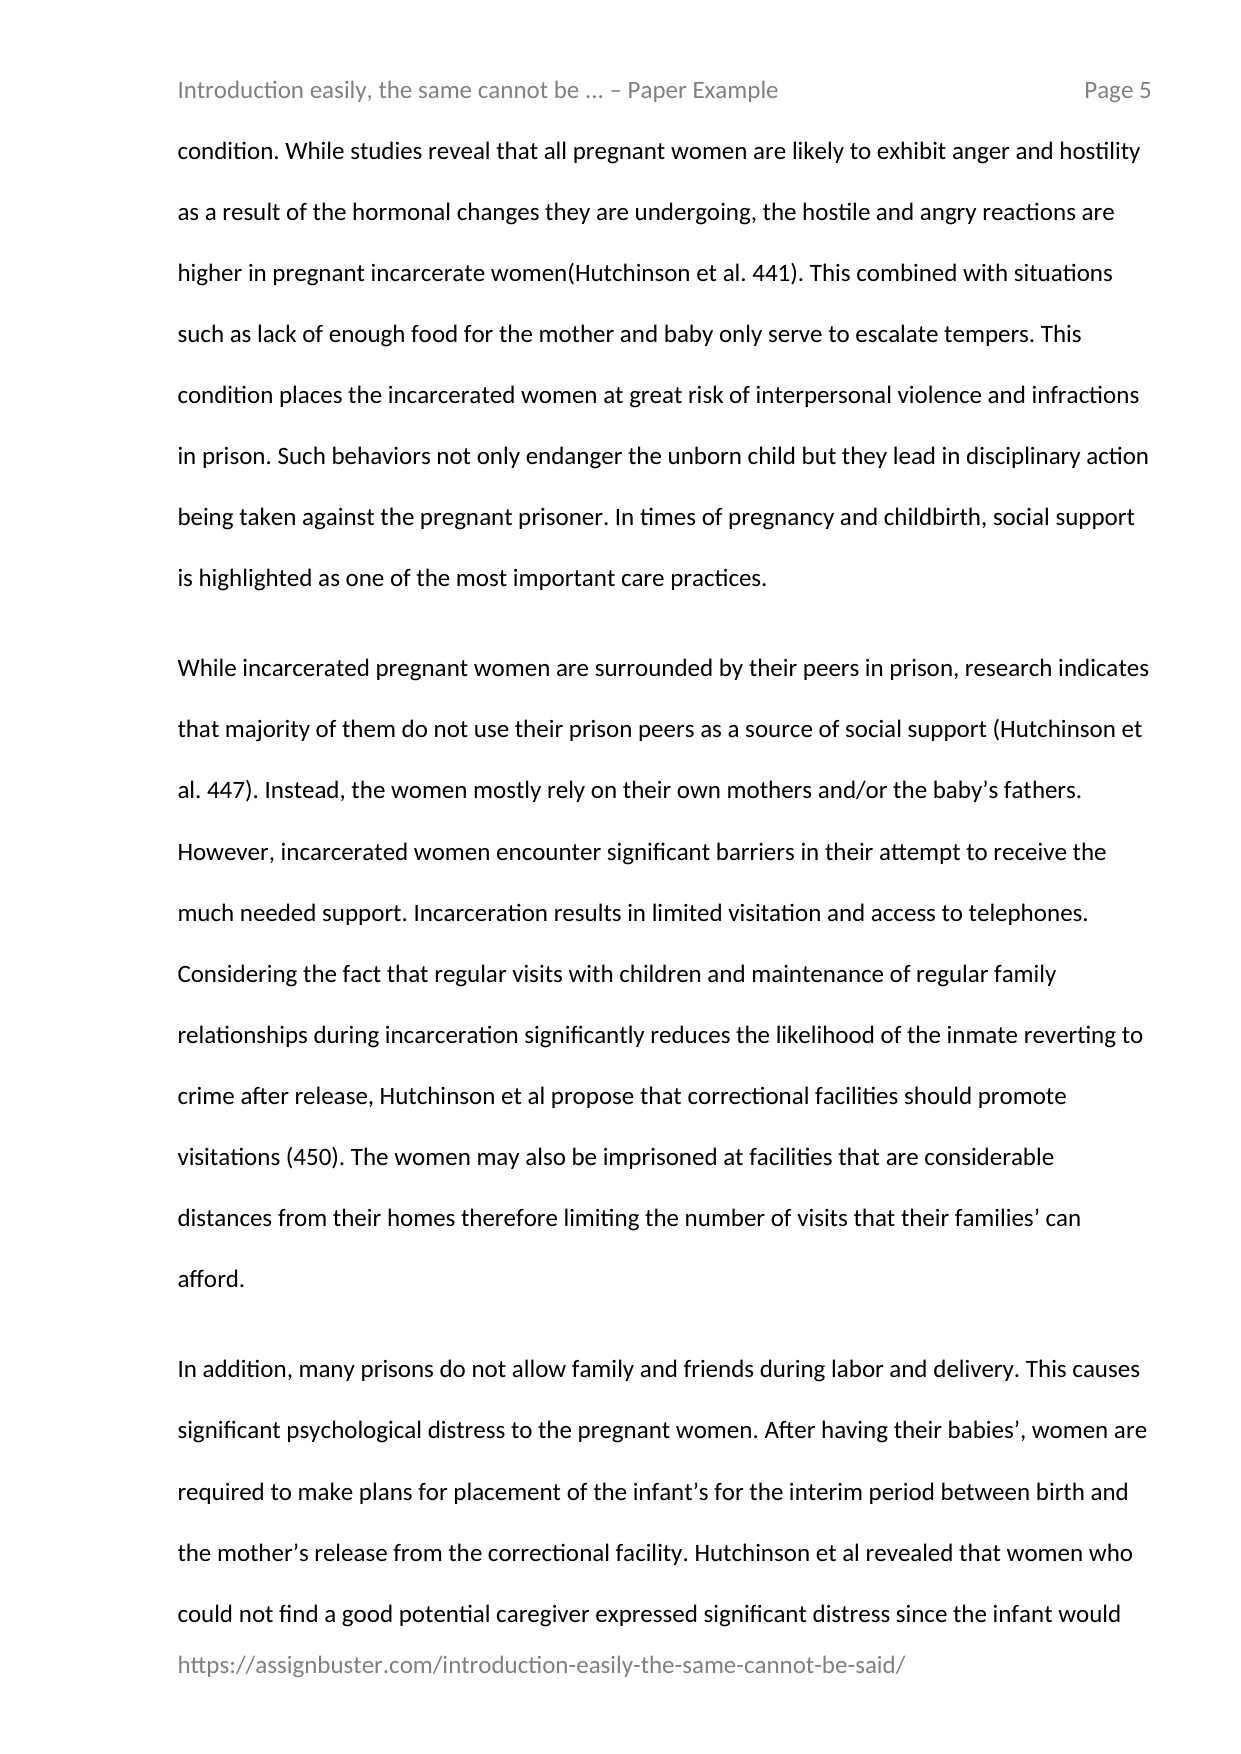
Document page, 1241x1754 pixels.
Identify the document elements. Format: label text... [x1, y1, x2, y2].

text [177, 1353, 1152, 1628]
text While incarcerated pregnant women are surrounded by their peers in prison, research indicates that majority of them do not use their prison peers as a source of social support (Hutchinson et al. 447). Instead, the women mostly rely on their own mothers and/or the baby’s fathers. However, incarcerated women encounter significant barriers in their attempt to receive the much needed support. Incarceration results in limited visitation and access to telephones. Considering the fact that regular visits with children and maintenance of regular family relationships during incarceration significantly reduces the likelihood of the inmate reverting to crime after release, Hutchinson et al propose that correctional facilities should promote visitations (450). The women may also be imprisoned at facilities that are considerable distances from their homes therefore limiting the number of visits that their families’ can afford. [177, 653, 1152, 1293]
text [177, 135, 1152, 593]
